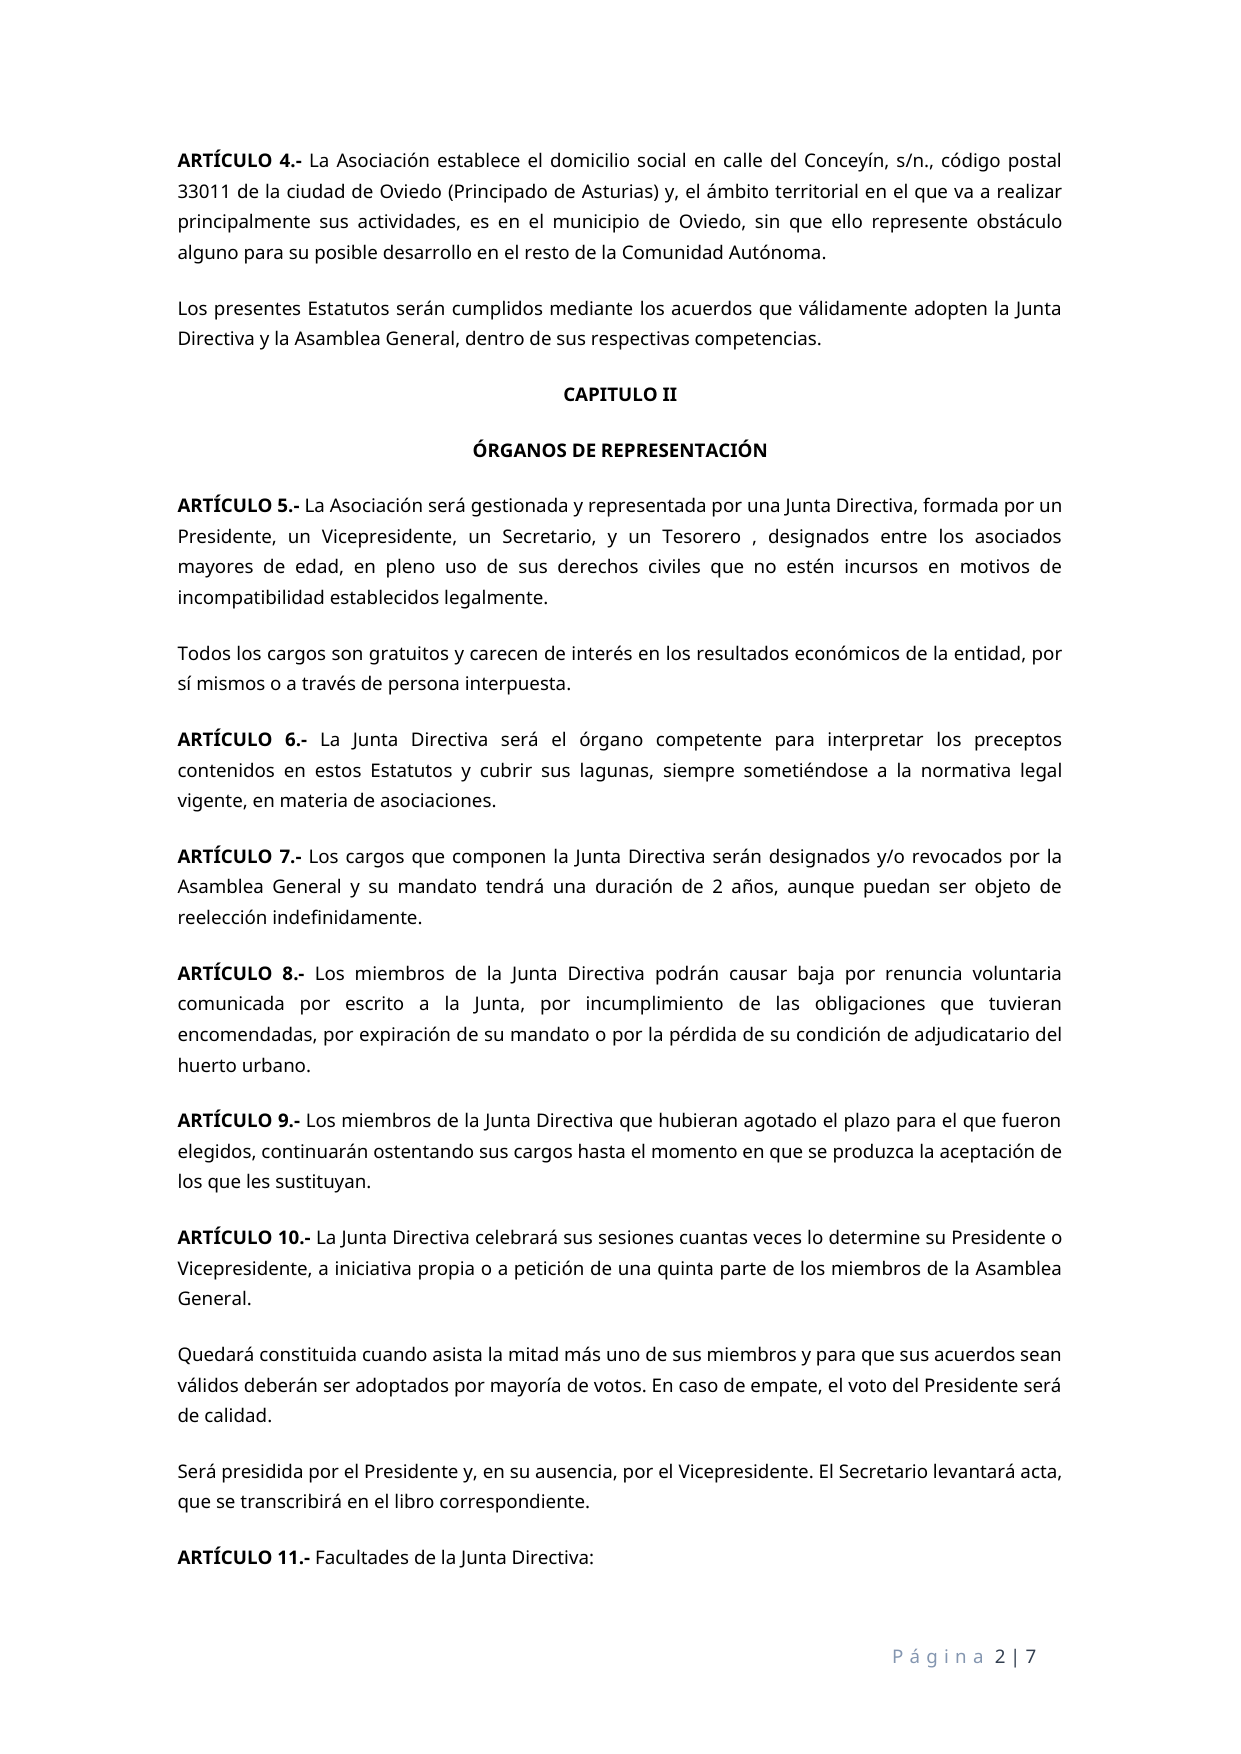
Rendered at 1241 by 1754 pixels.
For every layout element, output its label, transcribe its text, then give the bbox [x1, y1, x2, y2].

text CAPITULO II [177, 381, 1063, 407]
text ARTÍCULO 5.- La Asociación será gestionada y representada por una Junta Directiva, formada por un Presidente, un Vicepresidente, un Secretario, y un Tesorero , designados entre los asociados mayores de edad, en pleno uso de sus derechos civiles que no estén incursos en motivos de incompatibilidad establecidos legalmente. [177, 493, 1063, 610]
text Los presentes Estatutos serán cumplidos mediante los acuerdos que válidamente adopten la Junta Directiva y la Asamblea General, dentro de sus respectivas competencias. [177, 295, 1063, 351]
text ARTÍCULO 11.- Facultades de la Junta Directiva: [177, 1544, 1063, 1570]
text ARTÍCULO 8.- Los miembros de la Junta Directiva podrán causar baja por renuncia voluntaria comunicada por escrito a la Junta, por incumplimiento de las obligaciones que tuvieran encomendadas, por expiración de su mandato o por la pérdida de su condición de adjudicatario del huerto urbano. [177, 960, 1063, 1077]
text ARTÍCULO 9.- Los miembros de la Junta Directiva que hubieran agotado el plazo para el que fueron elegidos, continuarán ostentando sus cargos hasta el momento en que se produzca la aceptación de los que les sustituyan. [177, 1108, 1063, 1194]
text ÓRGANOS DE REPRESENTACIÓN [177, 437, 1063, 462]
text Será presidida por el Presidente y, en su ausencia, por el Vicepresidente. El Secretario levantará acta, que se transcribirá en el libro correspondiente. [177, 1458, 1063, 1514]
text Quedará constituida cuando asista la mitad más uno de sus miembros y para que sus acuerdos sean válidos deberán ser adoptados por mayoría de votos. En caso de empate, el voto del Presidente será de calidad. [177, 1341, 1063, 1428]
text Todos los cargos son gratuitos y carecen de interés en los resultados económicos de la entidad, por sí mismos o a través de persona interpuesta. [177, 640, 1063, 696]
text ARTÍCULO 7.- Los cargos que componen la Junta Directiva serán designados y/o revocados por la Asamblea General y su mandato tendrá una duración de 2 años, aunque puedan ser objeto de reelección indefinidamente. [177, 843, 1063, 930]
text ARTÍCULO 4.- La Asociación establece el domicilio social en calle del Conceyín, s/n., código postal 33011 de la ciudad de Oviedo (Principado de Asturias) y, el ámbito territorial en el que va a realizar principalmente sus actividades, es en el municipio de Oviedo, sin que ello represente obstáculo alguno para su posible desarrollo en el resto de la Comunidad Autónoma. [177, 148, 1063, 265]
text ARTÍCULO 10.- La Junta Directiva celebrará sus sesiones cuantas veces lo determine su Presidente o Vicepresidente, a iniciativa propia o a petición de una quinta parte de los miembros de la Asamblea General. [177, 1224, 1063, 1311]
text ARTÍCULO 6.- La Junta Directiva será el órgano competente para interpretar los preceptos contenidos en estos Estatutos y cubrir sus lagunas, siempre sometiéndose a la normativa legal vigente, en materia de asociaciones. [177, 726, 1063, 813]
